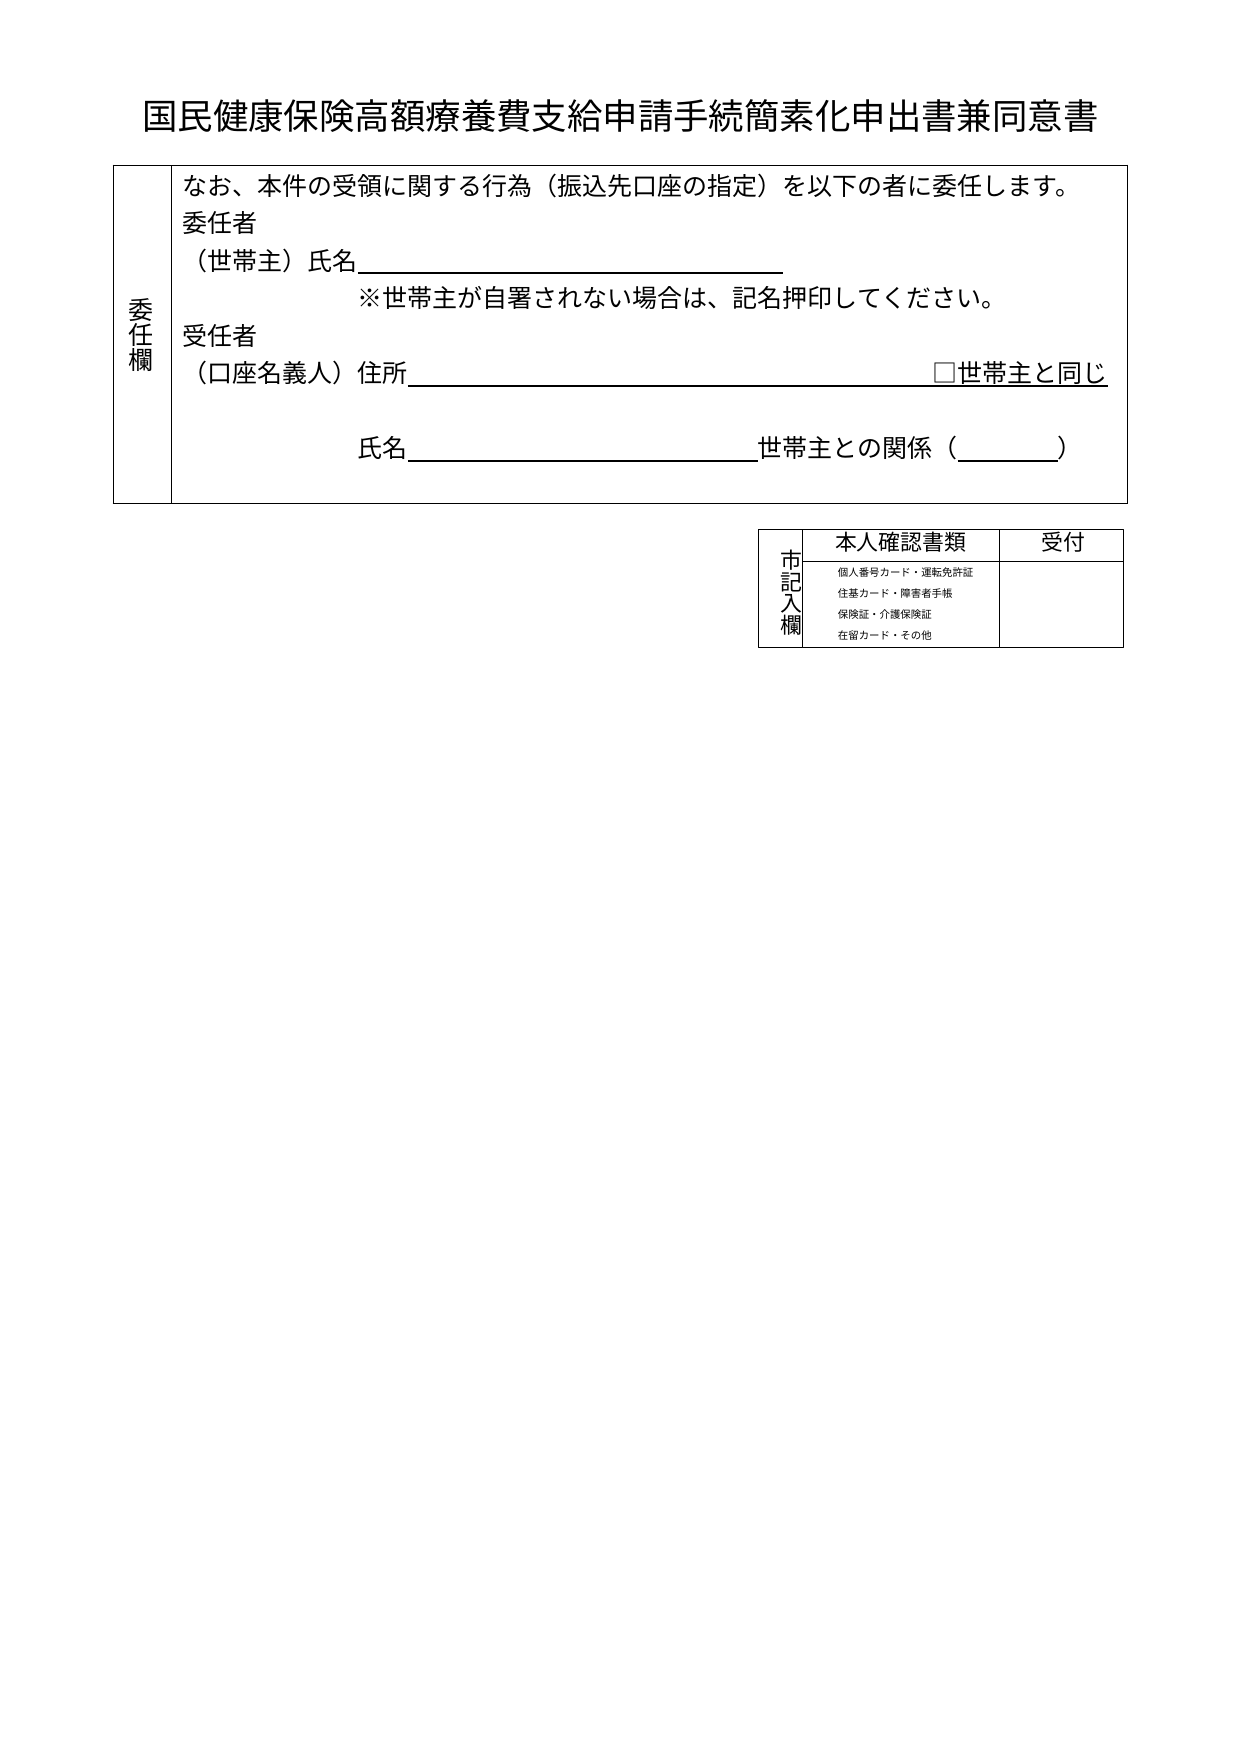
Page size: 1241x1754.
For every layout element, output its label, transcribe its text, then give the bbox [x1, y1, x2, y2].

table_header なお、本件の受領に関する行為（振込先口座の指定）を以下の者に委任します。 委任者 （世帯主）氏名 ※世帯主が自署されない場合は、記名押印してください。 受任者 （口座名義人）住所 □世帯主と同じ 氏名 世帯主との関係（ ） [172, 166, 1127, 503]
table_header 委任欄 [114, 166, 171, 503]
